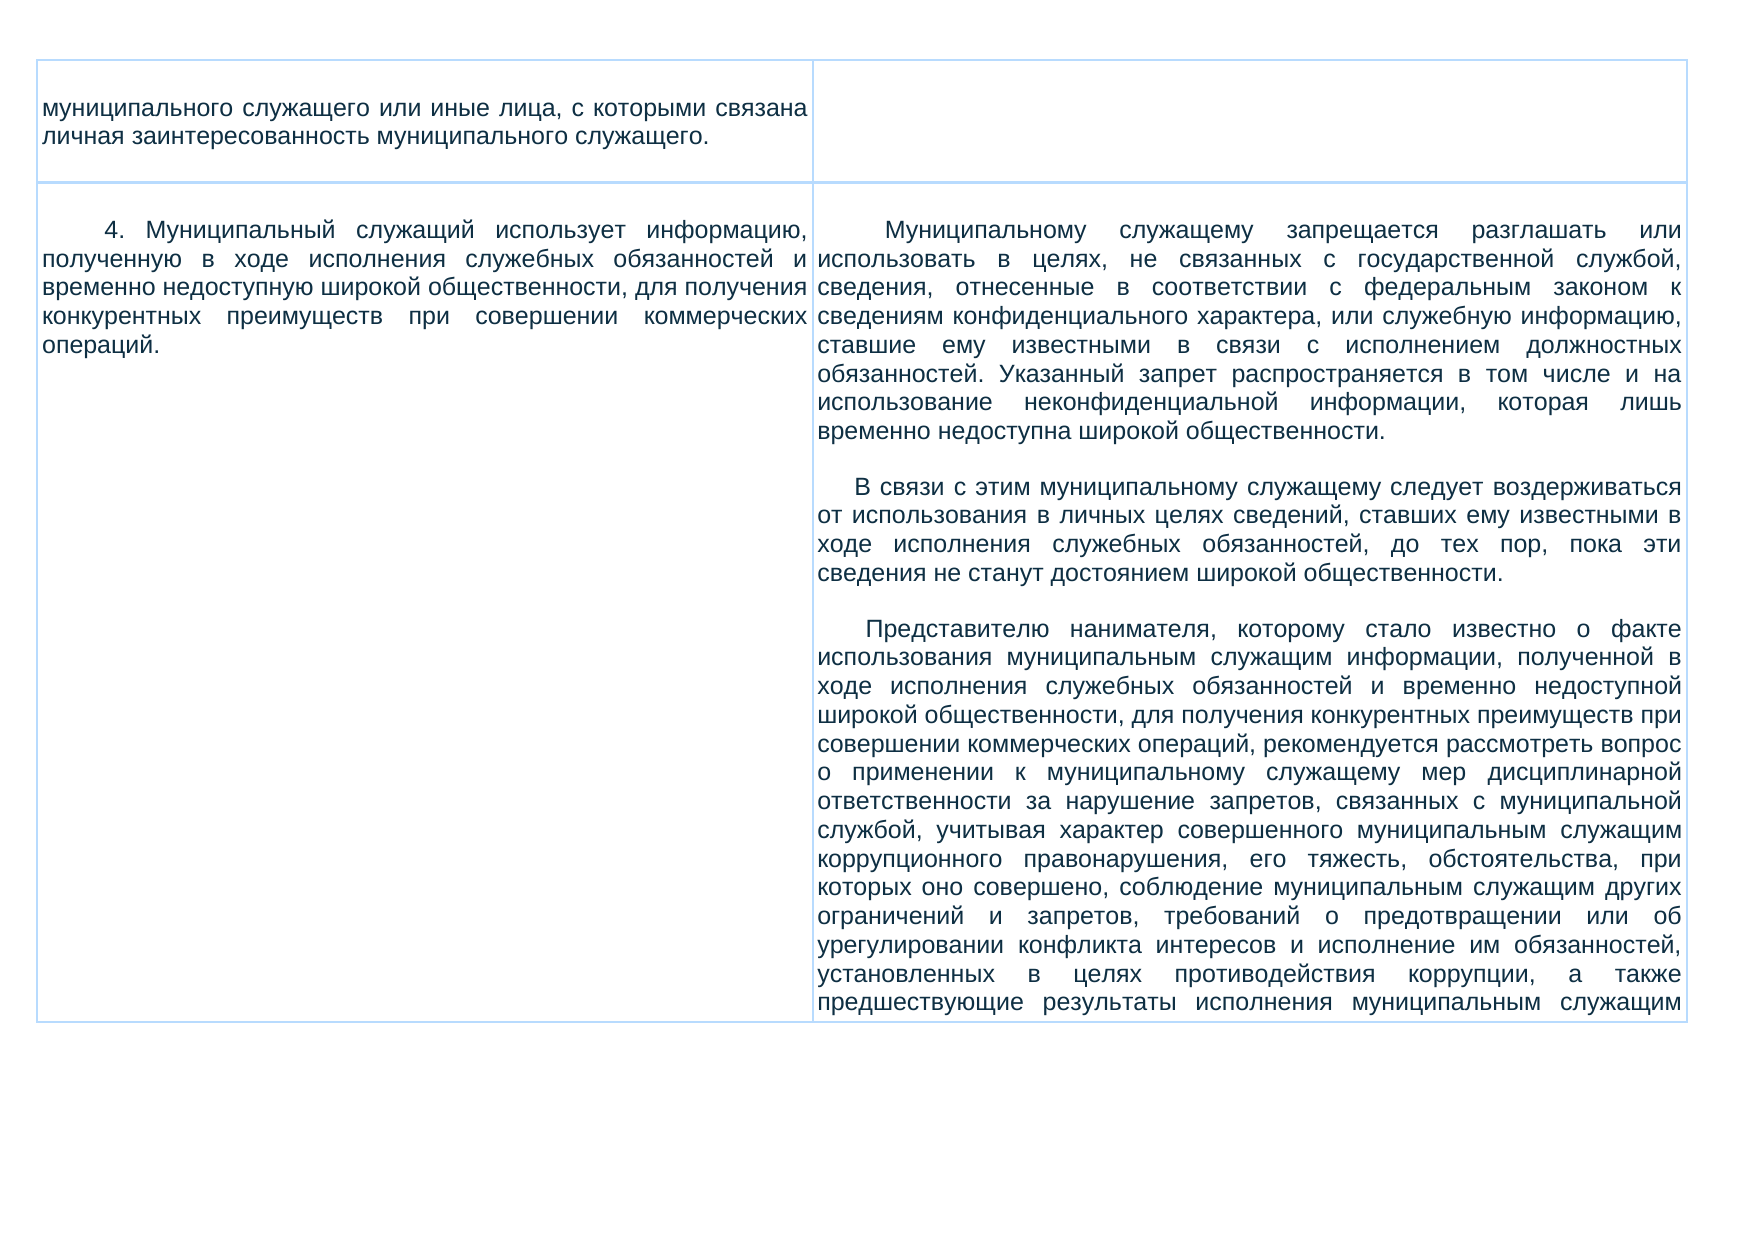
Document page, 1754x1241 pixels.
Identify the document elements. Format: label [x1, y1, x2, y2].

table_cell [38, 184, 812, 1021]
table_cell [38, 61, 812, 181]
table_cell [814, 61, 1686, 181]
table_cell [814, 184, 1686, 1021]
